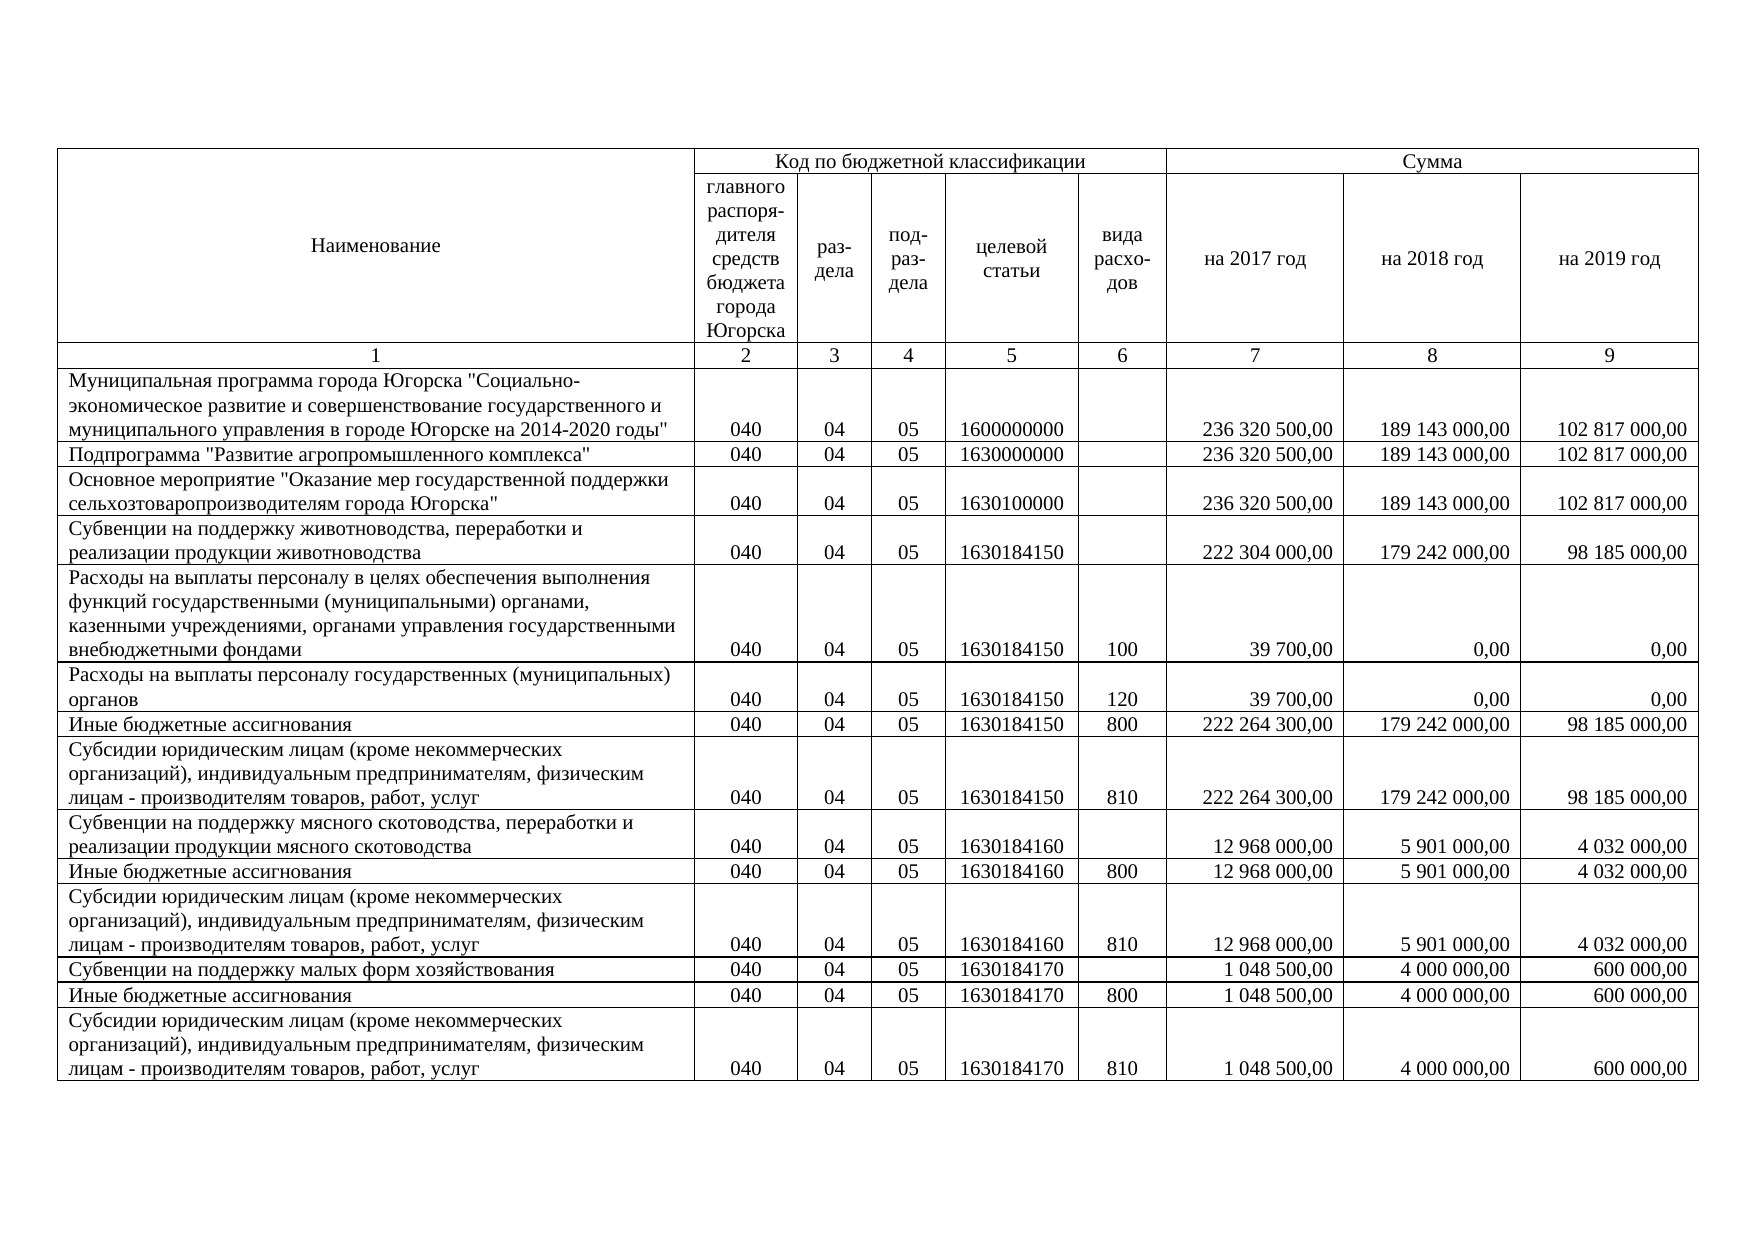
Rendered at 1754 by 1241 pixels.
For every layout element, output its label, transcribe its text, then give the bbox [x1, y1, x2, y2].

table_cell 05 [872, 859, 945, 883]
table_cell Расходы на выплаты персоналу в целях обеспечения выполнения функций государственными (муниципальными) органами, казенными учреждениями, органами управления государственными внебюджетными фондами [58, 565, 694, 661]
table_cell 05 [872, 663, 945, 711]
table_cell 800 [1079, 983, 1166, 1007]
table_cell 100 [1079, 565, 1166, 661]
table_cell 8 [1344, 343, 1520, 367]
table_cell Субвенции на поддержку мясного скотоводства, переработки и реализации продукции мясного скотоводства [58, 810, 694, 858]
table_cell 1630184160 [946, 884, 1078, 956]
table_cell Субвенции на поддержку животноводства, переработки и реализации продукции животноводства [58, 516, 694, 564]
table_cell 236 320 500,00 [1167, 369, 1343, 441]
table_cell 05 [872, 1008, 945, 1080]
table_cell 236 320 500,00 [1167, 442, 1343, 466]
table_cell 04 [798, 737, 871, 809]
table_cell [1079, 369, 1166, 441]
table_cell [1079, 958, 1166, 981]
table_cell 4 [872, 343, 945, 367]
table_cell 04 [798, 983, 871, 1007]
table_cell 4 000 000,00 [1344, 1008, 1520, 1080]
table_cell 1630184150 [946, 565, 1078, 661]
table_cell Подпрограмма "Развитие агропромышленного комплекса" [58, 442, 694, 466]
table_cell 810 [1079, 884, 1166, 956]
table_cell 0,00 [1521, 565, 1698, 661]
table_cell 04 [798, 442, 871, 466]
table_cell 4 000 000,00 [1344, 983, 1520, 1007]
table_cell 179 242 000,00 [1344, 516, 1520, 564]
table_cell 040 [695, 958, 797, 981]
table_cell под-раз-дела [872, 174, 945, 342]
table_cell 102 817 000,00 [1521, 369, 1698, 441]
table_cell 04 [798, 565, 871, 661]
table_cell 05 [872, 467, 945, 515]
table_cell 6 [1079, 343, 1166, 367]
table_cell 05 [872, 983, 945, 1007]
table_cell Субвенции на поддержку малых форм хозяйствования [58, 958, 694, 981]
table_cell 1630184160 [946, 810, 1078, 858]
table_cell 120 [1079, 663, 1166, 711]
table_cell 05 [872, 369, 945, 441]
table_header Наименование [58, 149, 694, 342]
table_cell 05 [872, 958, 945, 981]
table_cell 222 264 300,00 [1167, 737, 1343, 809]
table_cell 1600000000 [946, 369, 1078, 441]
table_cell 5 901 000,00 [1344, 884, 1520, 956]
table_cell 05 [872, 737, 945, 809]
table_cell 1630184150 [946, 516, 1078, 564]
table_cell 040 [695, 565, 797, 661]
table_cell на 2019 год [1521, 174, 1698, 342]
table_cell 810 [1079, 1008, 1166, 1080]
table_cell 39 700,00 [1167, 663, 1343, 711]
table_cell 3 [798, 343, 871, 367]
table_header Сумма [1167, 149, 1698, 173]
table_cell 98 185 000,00 [1521, 712, 1698, 736]
table_cell 98 185 000,00 [1521, 516, 1698, 564]
table_cell 05 [872, 442, 945, 466]
table_cell 040 [695, 442, 797, 466]
table_cell 1630184150 [946, 712, 1078, 736]
table_cell Субсидии юридическим лицам (кроме некоммерческих организаций), индивидуальным предпринимателям, физическим лицам - производителям товаров, работ, услуг [58, 1008, 694, 1080]
table_cell 04 [798, 369, 871, 441]
table_cell главного распоря-дителя средств бюджета города Югорска [695, 174, 797, 342]
table_cell 1630184170 [946, 1008, 1078, 1080]
table_cell 05 [872, 565, 945, 661]
table_cell 040 [695, 712, 797, 736]
table_cell Иные бюджетные ассигнования [58, 983, 694, 1007]
table_cell 0,00 [1344, 663, 1520, 711]
table_cell 040 [695, 369, 797, 441]
table_cell 102 817 000,00 [1521, 467, 1698, 515]
table_cell 0,00 [1521, 663, 1698, 711]
table_cell 04 [798, 1008, 871, 1080]
table_cell на 2017 год [1167, 174, 1343, 342]
table_cell 04 [798, 884, 871, 956]
table_cell 040 [695, 884, 797, 956]
table_cell 5 901 000,00 [1344, 810, 1520, 858]
table_cell 600 000,00 [1521, 1008, 1698, 1080]
table_cell 2 [695, 343, 797, 367]
table_cell Иные бюджетные ассигнования [58, 859, 694, 883]
table_cell 4 032 000,00 [1521, 884, 1698, 956]
table_cell 4 000 000,00 [1344, 958, 1520, 981]
table_cell 1 048 500,00 [1167, 983, 1343, 1007]
table_cell [1079, 516, 1166, 564]
table_cell 189 143 000,00 [1344, 369, 1520, 441]
table_cell 040 [695, 516, 797, 564]
table_cell на 2018 год [1344, 174, 1520, 342]
table_cell 12 968 000,00 [1167, 810, 1343, 858]
table_cell 040 [695, 663, 797, 711]
table_cell 810 [1079, 737, 1166, 809]
table_cell Субсидии юридическим лицам (кроме некоммерческих организаций), индивидуальным предпринимателям, физическим лицам - производителям товаров, работ, услуг [58, 737, 694, 809]
table_cell 12 968 000,00 [1167, 859, 1343, 883]
table_cell 04 [798, 859, 871, 883]
table_cell 4 032 000,00 [1521, 859, 1698, 883]
table_cell 0,00 [1344, 565, 1520, 661]
table_cell 5 901 000,00 [1344, 859, 1520, 883]
table_cell 05 [872, 884, 945, 956]
table_cell 04 [798, 958, 871, 981]
table_cell Иные бюджетные ассигнования [58, 712, 694, 736]
table_cell Муниципальная программа города Югорска "Социально-экономическое развитие и совершенствование государственного и муниципального управления в городе Югорске на 2014-2020 годы" [58, 369, 694, 441]
table_cell 600 000,00 [1521, 958, 1698, 981]
table_cell 9 [1521, 343, 1698, 367]
table_cell 1630184170 [946, 958, 1078, 981]
table_cell 98 185 000,00 [1521, 737, 1698, 809]
table_cell 040 [695, 859, 797, 883]
table_cell целевой статьи [946, 174, 1078, 342]
table_cell 04 [798, 712, 871, 736]
table_cell 1 [58, 343, 694, 367]
table_cell раз-дела [798, 174, 871, 342]
table_cell 5 [946, 343, 1078, 367]
table_cell 39 700,00 [1167, 565, 1343, 661]
table_cell 040 [695, 983, 797, 1007]
table_cell 05 [872, 516, 945, 564]
table_cell [1079, 442, 1166, 466]
table_cell 1 048 500,00 [1167, 1008, 1343, 1080]
table_cell 189 143 000,00 [1344, 442, 1520, 466]
table_cell 1630184170 [946, 983, 1078, 1007]
table_cell 179 242 000,00 [1344, 737, 1520, 809]
table_cell 4 032 000,00 [1521, 810, 1698, 858]
table_cell 222 304 000,00 [1167, 516, 1343, 564]
table_cell 040 [695, 737, 797, 809]
table_cell [1079, 467, 1166, 515]
table_cell Расходы на выплаты персоналу государственных (муниципальных) органов [58, 663, 694, 711]
table_cell 040 [695, 1008, 797, 1080]
table_cell 1630184150 [946, 663, 1078, 711]
table_cell 179 242 000,00 [1344, 712, 1520, 736]
table_cell 05 [872, 810, 945, 858]
table_cell 05 [872, 712, 945, 736]
table_cell 040 [695, 810, 797, 858]
table_cell 04 [798, 516, 871, 564]
table_header Код по бюджетной классификации [695, 149, 1166, 173]
table_cell 04 [798, 663, 871, 711]
table_cell [1079, 810, 1166, 858]
table_cell вида расхо-дов [1079, 174, 1166, 342]
table_cell 1630184150 [946, 737, 1078, 809]
table_cell 1630100000 [946, 467, 1078, 515]
table_cell 12 968 000,00 [1167, 884, 1343, 956]
table_cell Основное мероприятие "Оказание мер государственной поддержки сельхозтоваропроизводителям города Югорска" [58, 467, 694, 515]
table_cell 222 264 300,00 [1167, 712, 1343, 736]
table_cell 040 [695, 467, 797, 515]
table_cell 189 143 000,00 [1344, 467, 1520, 515]
table_cell 1630184160 [946, 859, 1078, 883]
table_cell 800 [1079, 859, 1166, 883]
table_cell 7 [1167, 343, 1343, 367]
table_cell 04 [798, 467, 871, 515]
table_cell 800 [1079, 712, 1166, 736]
table_cell 1 048 500,00 [1167, 958, 1343, 981]
table_cell 1630000000 [946, 442, 1078, 466]
table_cell 236 320 500,00 [1167, 467, 1343, 515]
table_cell 04 [798, 810, 871, 858]
table_cell 102 817 000,00 [1521, 442, 1698, 466]
table_cell 600 000,00 [1521, 983, 1698, 1007]
table_cell Субсидии юридическим лицам (кроме некоммерческих организаций), индивидуальным предпринимателям, физическим лицам - производителям товаров, работ, услуг [58, 884, 694, 956]
